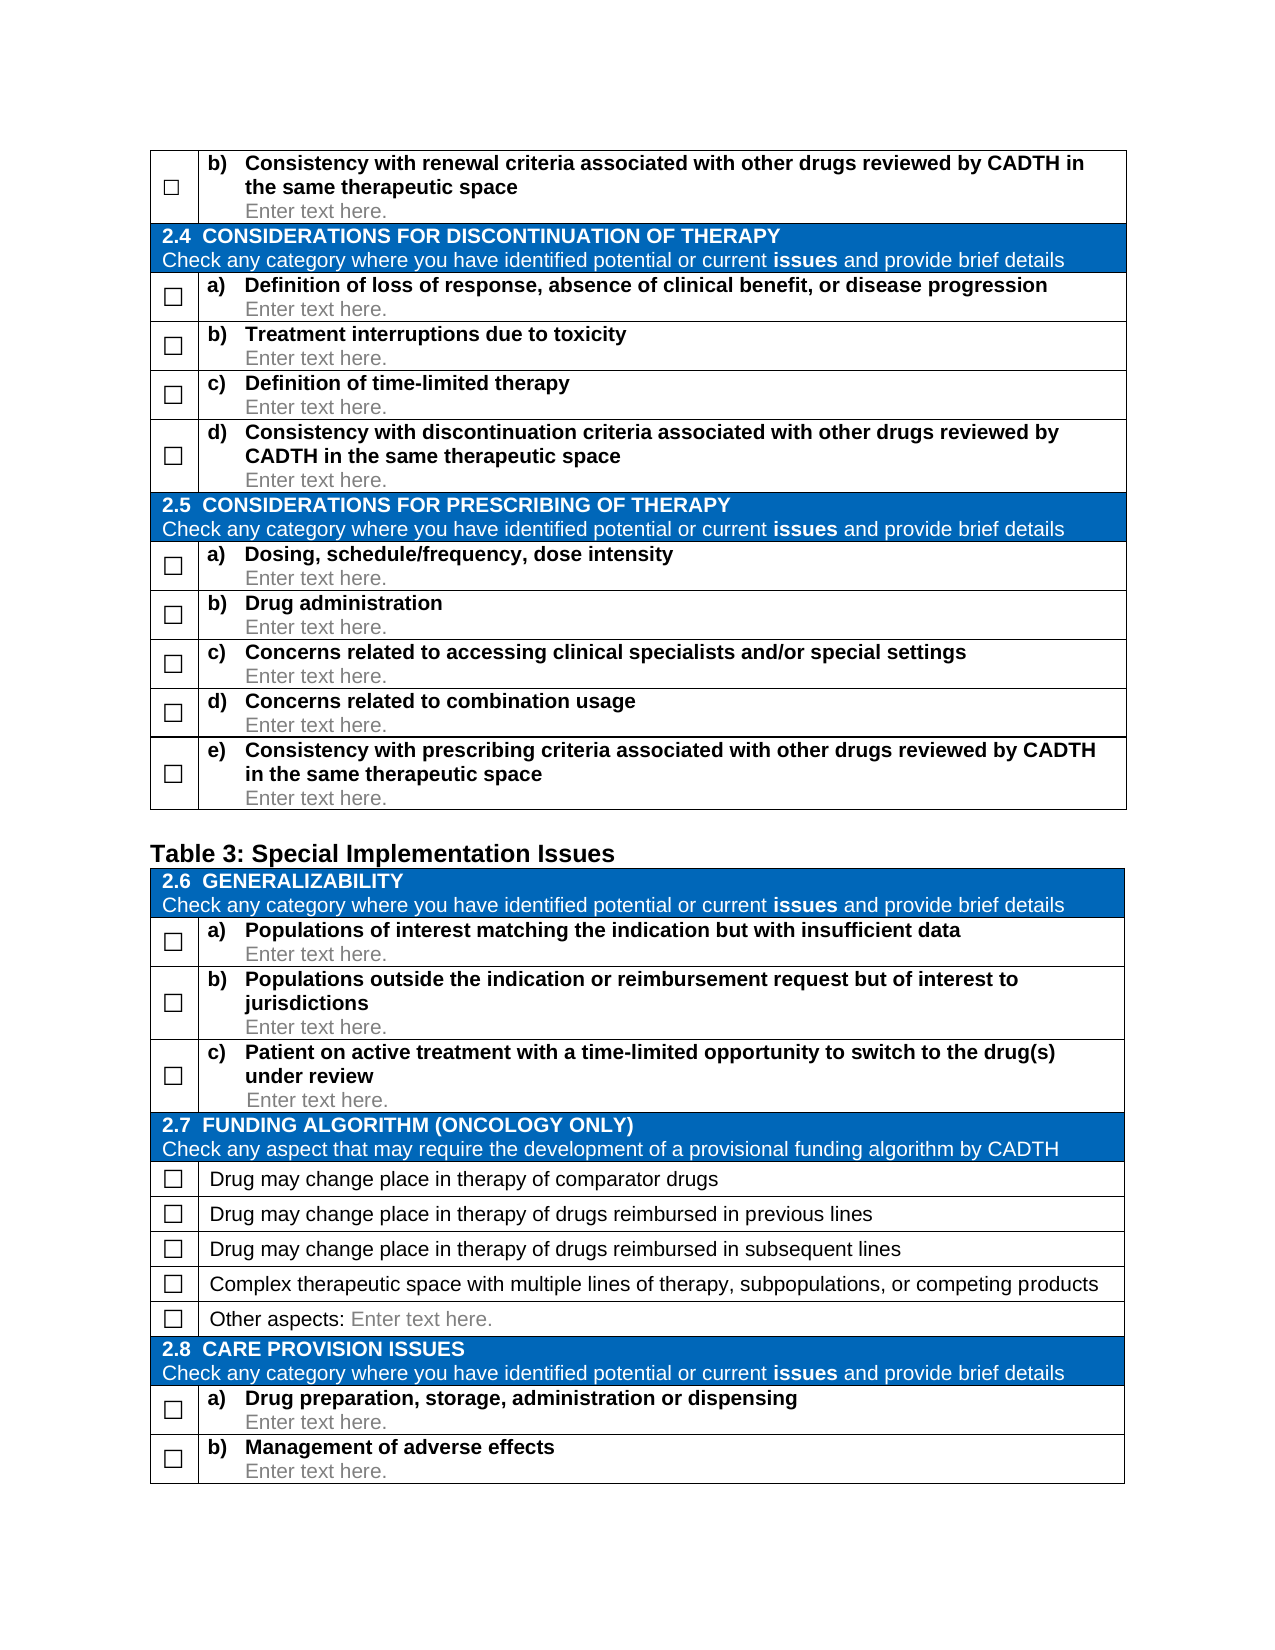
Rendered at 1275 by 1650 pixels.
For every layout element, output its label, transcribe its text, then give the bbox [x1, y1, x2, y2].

table_cell Drug administration [199, 591, 1126, 638]
text Table 3: Special Implementation Issues [150, 839, 1125, 868]
table_cell Definition of loss of response, absence of clinical benefit, or disease progression [199, 273, 1126, 321]
table_cell Other aspects: [199, 1302, 1124, 1336]
table_cell Concerns related to accessing clinical specialists and/or special settings [199, 640, 1126, 687]
table_cell [151, 273, 198, 321]
table_cell 2.4 CONSIDERATIONS FOR DISCONTINUATION OF THERAPY Check any category where you have identified potential or current issues and provide brief details [151, 224, 1126, 272]
table_cell [151, 322, 198, 370]
table_cell [151, 918, 198, 966]
table_cell Populations of interest matching the indication but with insufficient data [199, 918, 1124, 966]
table_cell Treatment interruptions due to toxicity [199, 322, 1126, 370]
table_header 2.6 GENERALIZABILITY Check any category where you have identified potential or current issues and provide brief details [151, 869, 1124, 917]
table_cell [151, 1232, 198, 1266]
table_cell [151, 1040, 198, 1112]
table_cell [151, 689, 198, 736]
table_cell [151, 1386, 198, 1434]
table_cell Definition of time-limited therapy [199, 371, 1126, 419]
table_cell Populations outside the indication or reimbursement request but of interest to jurisdictions [199, 967, 1124, 1039]
table_cell [151, 967, 198, 1039]
table_cell [151, 542, 198, 589]
table_cell [151, 738, 198, 809]
table_cell Concerns related to combination usage [199, 689, 1126, 736]
table_cell 2.7 FUNDING ALGORITHM (ONCOLOGY ONLY) Check any aspect that may require the development of a provisional funding algorithm by CADTH [151, 1113, 1124, 1161]
table_cell 2.5 CONSIDERATIONS FOR PRESCRIBING OF THERAPY Check any category where you have identified potential or current issues and provide brief details [151, 493, 1126, 541]
table_cell [151, 420, 198, 492]
table_cell [151, 1162, 198, 1196]
table_cell Complex therapeutic space with multiple lines of therapy, subpopulations, or competing products [199, 1267, 1124, 1301]
table_cell Dosing, schedule/frequency, dose intensity [199, 542, 1126, 589]
table_cell [151, 371, 198, 419]
table_cell [151, 640, 198, 687]
table_cell [151, 591, 198, 638]
table_cell [151, 1197, 198, 1231]
table_cell Drug may change place in therapy of comparator drugs [199, 1162, 1124, 1196]
table_cell [151, 1267, 198, 1301]
table_cell Patient on active treatment with a time-limited opportunity to switch to the drug(s) under review [199, 1040, 1124, 1112]
table_cell [151, 1435, 198, 1483]
table_cell Consistency with prescribing criteria associated with other drugs reviewed by CADTH in the same therapeutic space [199, 738, 1126, 809]
table_cell Drug may change place in therapy of drugs reimbursed in previous lines [199, 1197, 1124, 1231]
table_cell Management of adverse effects [199, 1435, 1124, 1483]
table_cell [151, 1302, 198, 1336]
table_cell Consistency with discontinuation criteria associated with other drugs reviewed by CADTH in the same therapeutic space [199, 420, 1126, 492]
table_cell 2.8 CARE PROVISION ISSUES Check any category where you have identified potential or current issues and provide brief details [151, 1337, 1124, 1385]
table_cell [151, 151, 198, 223]
table_cell Consistency with renewal criteria associated with other drugs reviewed by CADTH in the same therapeutic space [199, 151, 1126, 223]
table_cell Drug may change place in therapy of drugs reimbursed in subsequent lines [199, 1232, 1124, 1266]
table_cell Drug preparation, storage, administration or dispensing [199, 1386, 1124, 1434]
